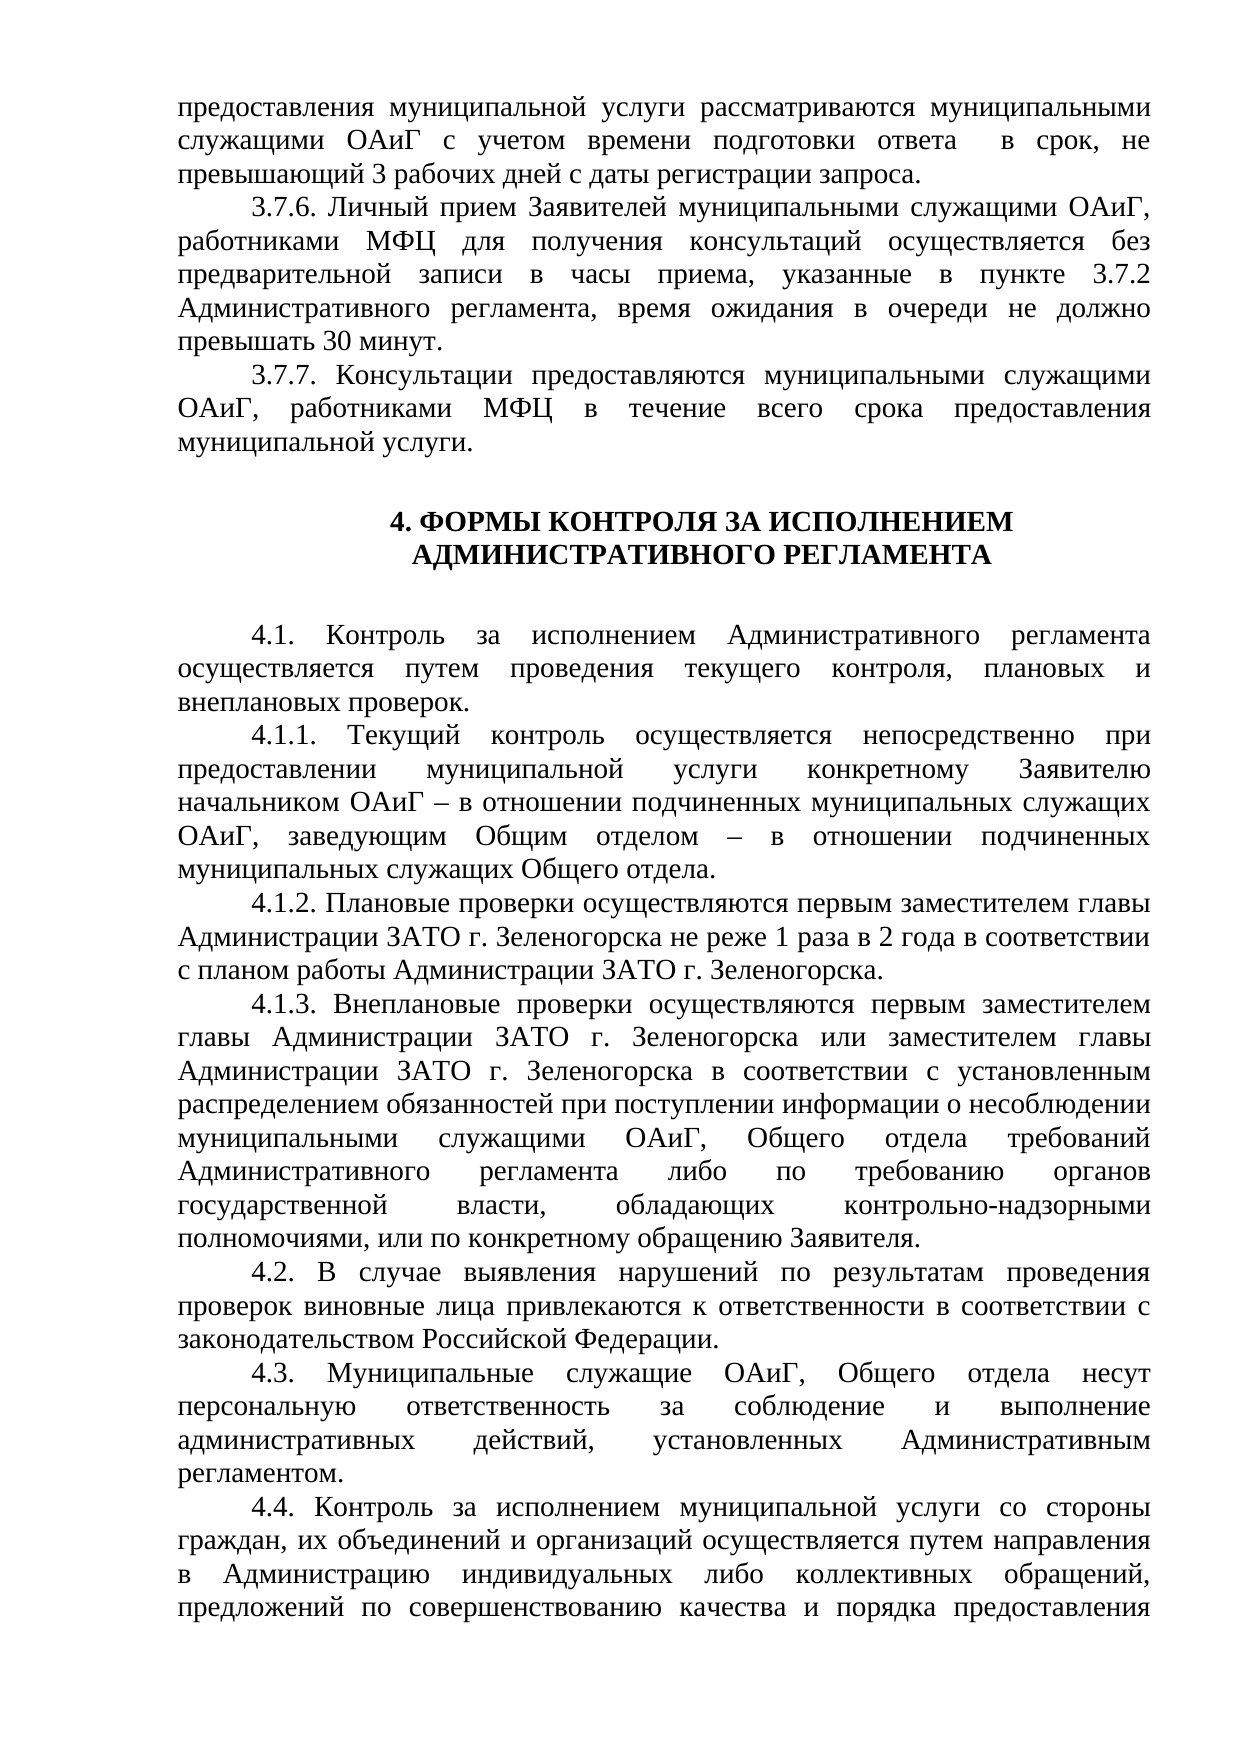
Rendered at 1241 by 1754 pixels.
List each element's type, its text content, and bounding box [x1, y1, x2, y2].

text 4.2. В случае выявления нарушений по результатам проведения проверок виновные лица привлекаются к ответственности в соответствии с законодательством Российской Федерации. [177, 1254, 1152, 1355]
text 3.7.6. Личный прием Заявителей муниципальными служащими ОАиГ, работниками МФЦ для получения консультаций осуществляется без предварительной записи в часы приема, указанные в пункте 3.7.2 Административного регламента, время ожидания в очереди не должно превышать 30 минут. [177, 189, 1152, 357]
subtitle Административного регламента [177, 537, 1152, 571]
text 4.1. Контроль за исполнением Административного регламента осуществляется путем проведения текущего контроля, плановых и внеплановых проверок. [177, 617, 1152, 717]
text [177, 89, 1152, 189]
text 4.3. Муниципальные служащие ОАиГ, Общего отдела несут персональную ответственность за соблюдение и выполнение административных действий, установленных Административным регламентом. [177, 1355, 1152, 1489]
text 4.1.3. Внеплановые проверки осуществляются первым заместителем главы Администрации ЗАТО г. Зеленогорска или заместителем главы Администрации ЗАТО г. Зеленогорска в соответствии с установленным распределением обязанностей при поступлении информации о несоблюдении муниципальными служащими ОАиГ, Общего отдела требований Административного регламента либо по требованию органов государственной власти, обладающих контрольно-надзорными полномочиями, или по конкретному обращению Заявителя. [177, 986, 1152, 1254]
subtitle 4. Формы контроля за исполнением [177, 504, 1152, 537]
text 3.7.7. Консультации предоставляются муниципальными служащими ОАиГ, работниками МФЦ в течение всего срока предоставления муниципальной услуги. [177, 357, 1152, 458]
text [177, 1489, 1152, 1623]
text 4.1.1. Текущий контроль осуществляется непосредственно при предоставлении муниципальной услуги конкретному Заявителю начальником ОАиГ – в отношении подчиненных муниципальных служащих ОАиГ, заведующим Общим отделом – в отношении подчиненных муниципальных служащих Общего отдела. [177, 717, 1152, 885]
text 4.1.2. Плановые проверки осуществляются первым заместителем главы Администрации ЗАТО г. Зеленогорска не реже 1 раза в 2 года в соответствии с планом работы Администрации ЗАТО г. Зеленогорска. [177, 885, 1152, 986]
